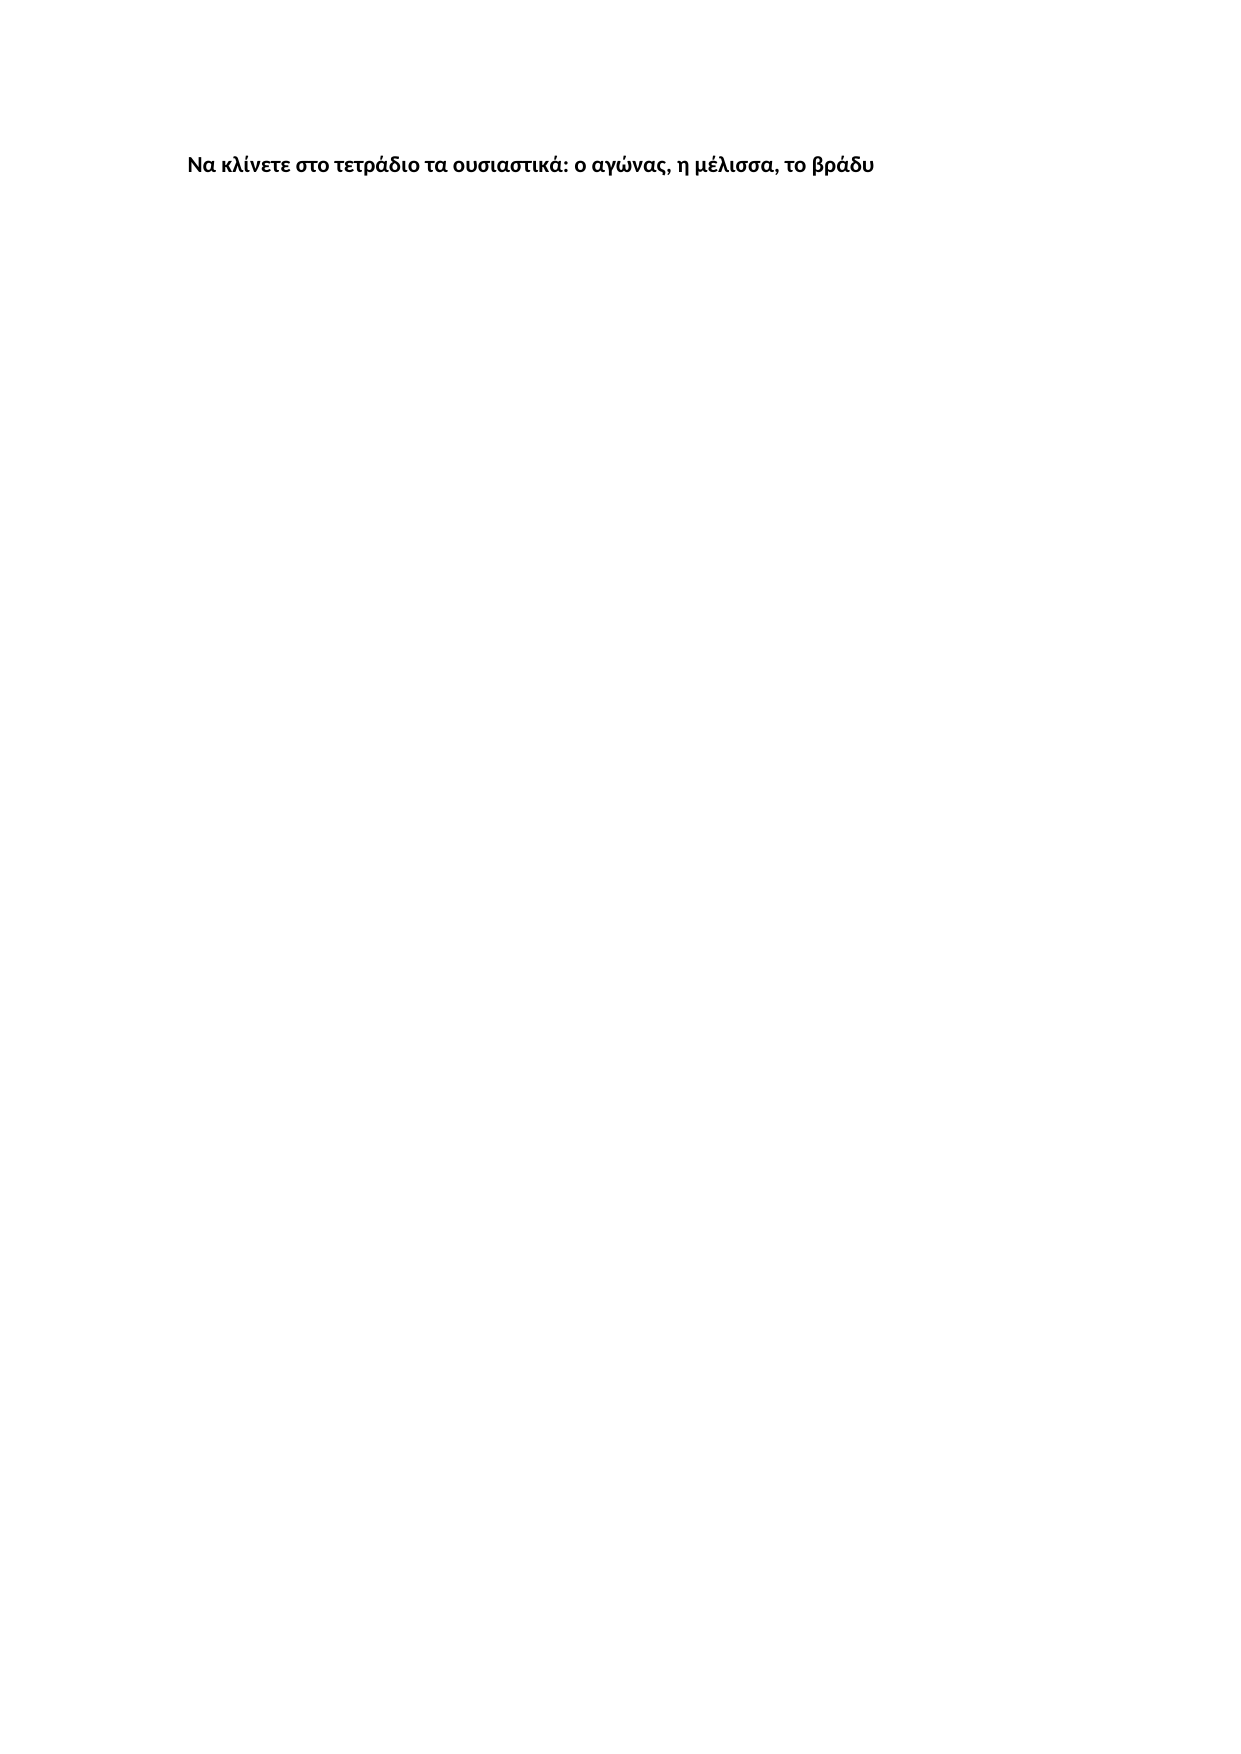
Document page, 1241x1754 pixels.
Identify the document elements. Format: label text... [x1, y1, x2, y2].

text Να κλίνετε στο τετράδιο τα ουσιαστικά: ο αγώνας, η μέλισσα, το βράδυ [187, 150, 1053, 178]
